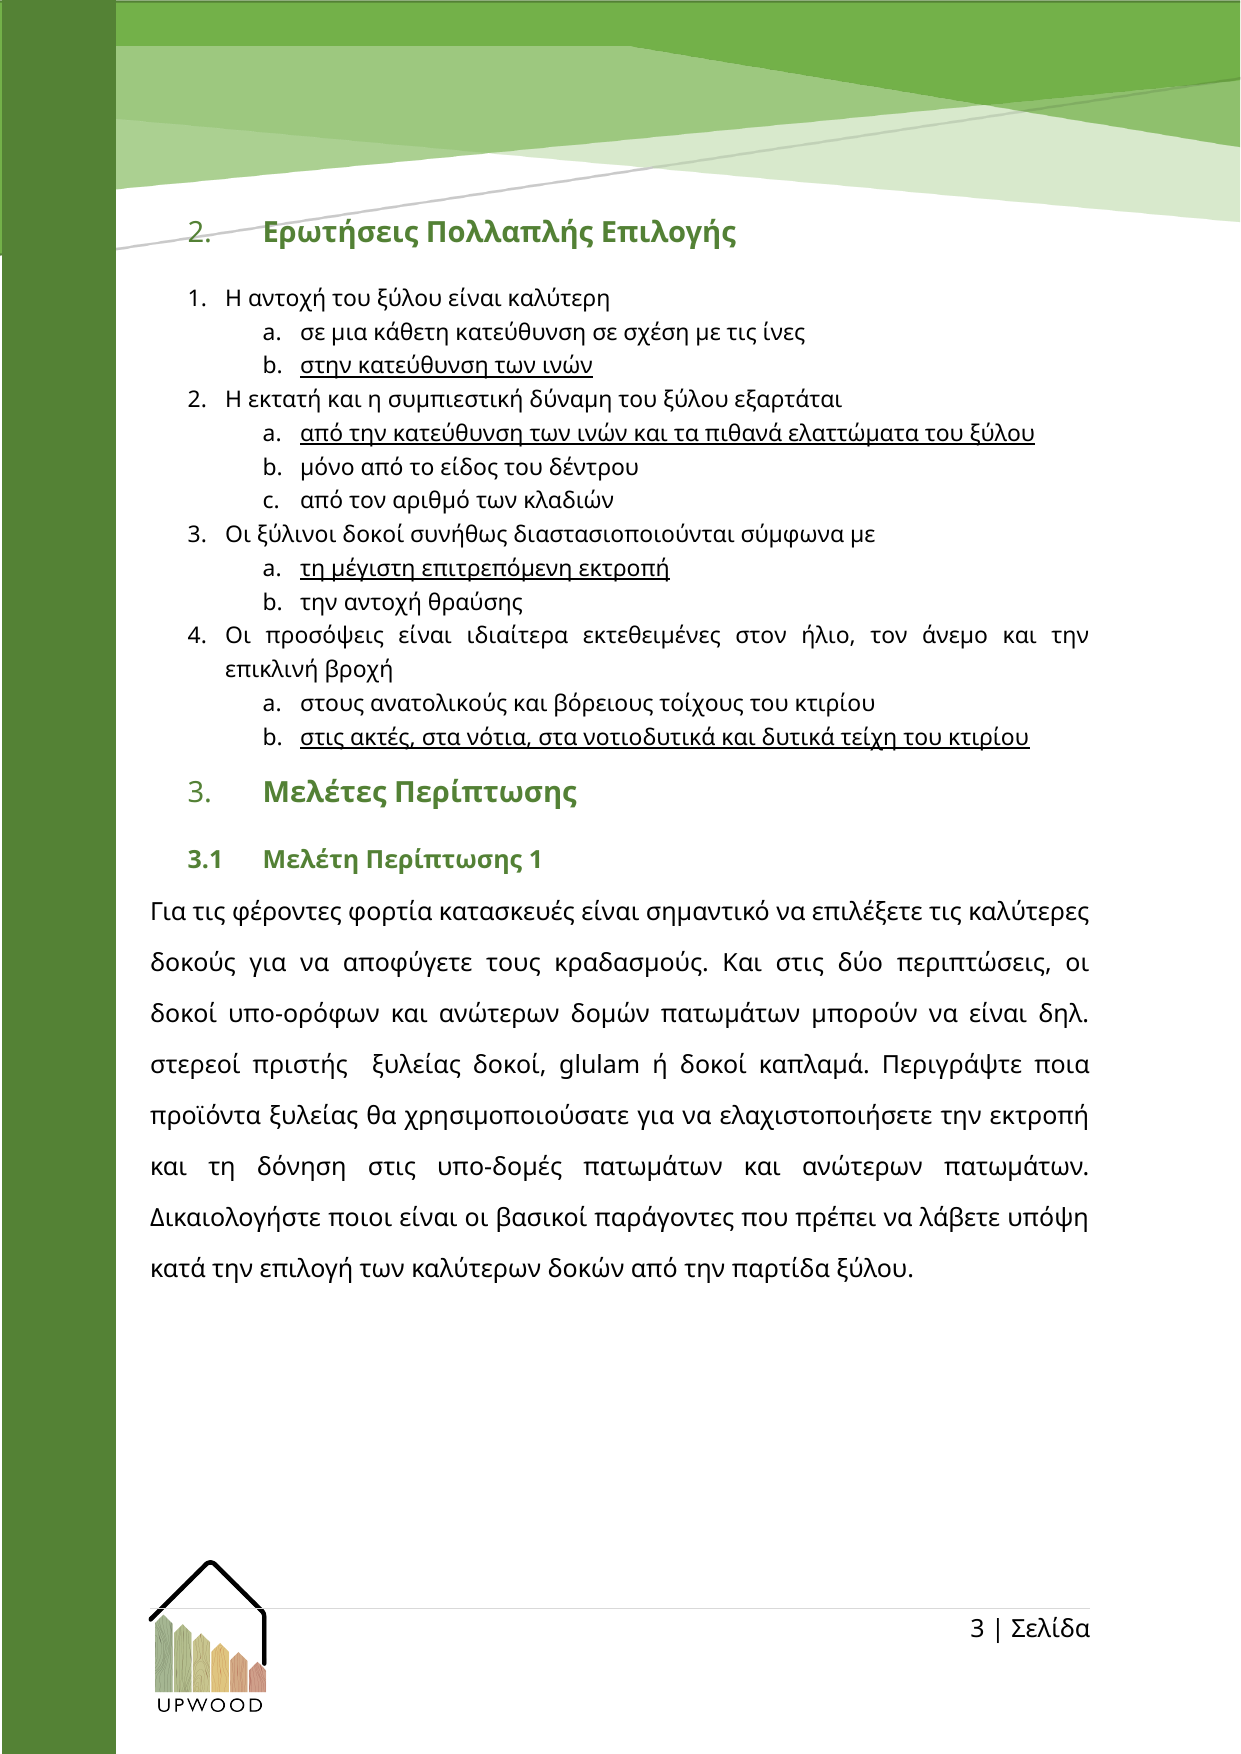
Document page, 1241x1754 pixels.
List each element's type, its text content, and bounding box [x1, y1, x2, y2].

subtitle Μελέτες Περίπτωσης [187, 771, 1090, 811]
list στην κατεύθυνση των ινών [262, 349, 1090, 381]
subtitle Ερωτήσεις Πολλαπλής Επιλογής [187, 211, 1090, 251]
list Οι προσόψεις είναι ιδιαίτερα εκτεθειμένες στον ήλιο, τον άνεμο και την επικλινή βροχή [187, 619, 1090, 684]
list την αντοχή θραύσης [262, 586, 1090, 617]
list μόνο από το είδος του δέντρου [262, 451, 1090, 482]
text Για τις φέροντες φορτία κατασκευές είναι σημαντικό να επιλέξετε τις καλύτερες δοκούς για να αποφύγετε τους κραδασμούς. Και στις δύο περιπτώσεις, οι δοκοί υπο-ορόφων και ανώτερων δομών πατωμάτων μπορούν να είναι δηλ. στερεοί πριστής ξυλείας δοκοί, glulam ή δοκοί καπλαμά. Περιγράψτε ποια προϊόντα ξυλείας θα χρησιμοποιούσατε για να ελαχιστοποιήσετε την εκτροπή και τη δόνηση στις υπο-δομές πατωμάτων και ανώτερων πατωμάτων. Δικαιολογήστε ποιοι είναι οι βασικοί παράγοντες που πρέπει να λάβετε υπόψη κατά την επιλογή των καλύτερων δοκών από την παρτίδα ξύλου. [150, 893, 1090, 1285]
list από τον αριθμό των κλαδιών [262, 484, 1090, 516]
list από την κατεύθυνση των ινών και τα πιθανά ελαττώματα του ξύλου [262, 417, 1090, 448]
list τη μέγιστη επιτρεπόμενη εκτροπή [262, 552, 1090, 583]
list Η αντοχή του ξύλου είναι καλύτερη [187, 282, 1090, 313]
picture [148, 1560, 267, 1712]
list Η εκτατή και η συμπιεστική δύναμη του ξύλου εξαρτάται [187, 383, 1090, 414]
list στους ανατολικούς και βόρειους τοίχους του κτιρίου [262, 687, 1090, 718]
list Οι ξύλινοι δοκοί συνήθως διαστασιοποιούνται σύμφωνα με [187, 518, 1090, 549]
list στις ακτές, στα νότια, στα νοτιοδυτικά και δυτικά τείχη του κτιρίου [262, 721, 1090, 752]
subtitle Μελέτη Περίπτωσης 1 [187, 842, 1090, 876]
list σε μια κάθετη κατεύθυνση σε σχέση με τις ίνες [262, 316, 1090, 347]
picture [116, 46, 1241, 283]
